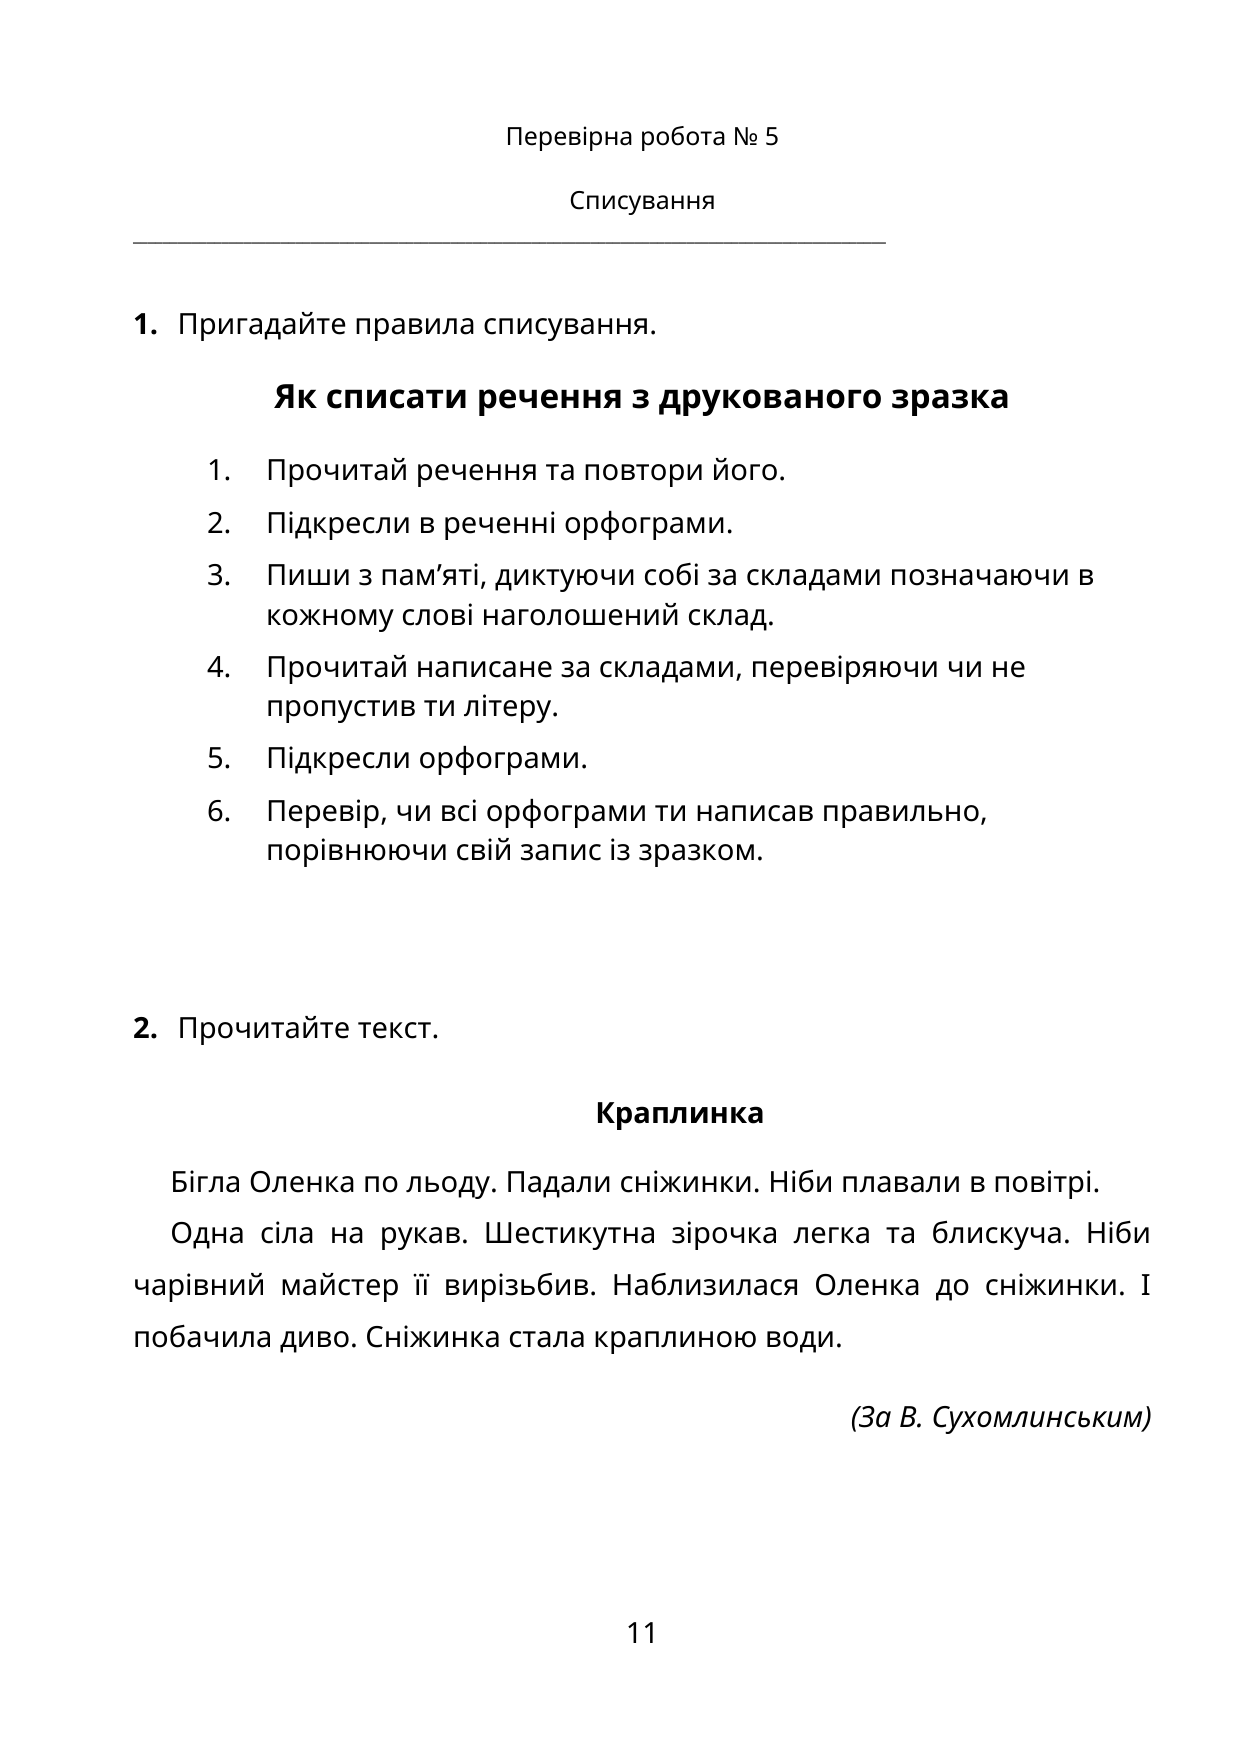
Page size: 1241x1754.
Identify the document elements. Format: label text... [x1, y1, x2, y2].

text (За В. Сухомлинським) [133, 1397, 1152, 1436]
list Перевір, чи всі орфограми ти написав правильно, порівнюючи свій запис із зразком. [207, 790, 1152, 869]
text Бігла Оленка по льоду. Падали сніжинки. Ніби плавали в повітрі. [133, 1161, 1152, 1201]
list Прочитай речення та повтори його. [207, 450, 1152, 489]
list Пиши з пам’яті, диктуючи собі за складами позначаючи в кожному слові наголошений склад. [207, 554, 1152, 633]
text Списування [133, 182, 1152, 216]
list Пригадайте правила списування. [133, 304, 1152, 343]
text Як списати речення з друкованого зразка [133, 372, 1152, 418]
list Краплинка [208, 1092, 1152, 1132]
text Перевірна робота № 5 [133, 118, 1152, 152]
list Прочитайте текст. [133, 1007, 1152, 1047]
list Підкресли орфограми. [207, 738, 1152, 777]
list Підкресли в реченні орфограми. [207, 502, 1152, 542]
text Одна сіла на рукав. Шестикутна зірочка легка та блискуча. Ніби чарівний майстер її вирізьбив. Наблизилася Оленка до сніжинки. І побачила диво. Сніжинка стала краплиною води. [133, 1213, 1152, 1356]
list Прочитай написане за складами, перевіряючи чи не пропустив ти літеру. [207, 646, 1152, 725]
text ______________________________________________________________________________________________________ [133, 221, 1152, 246]
